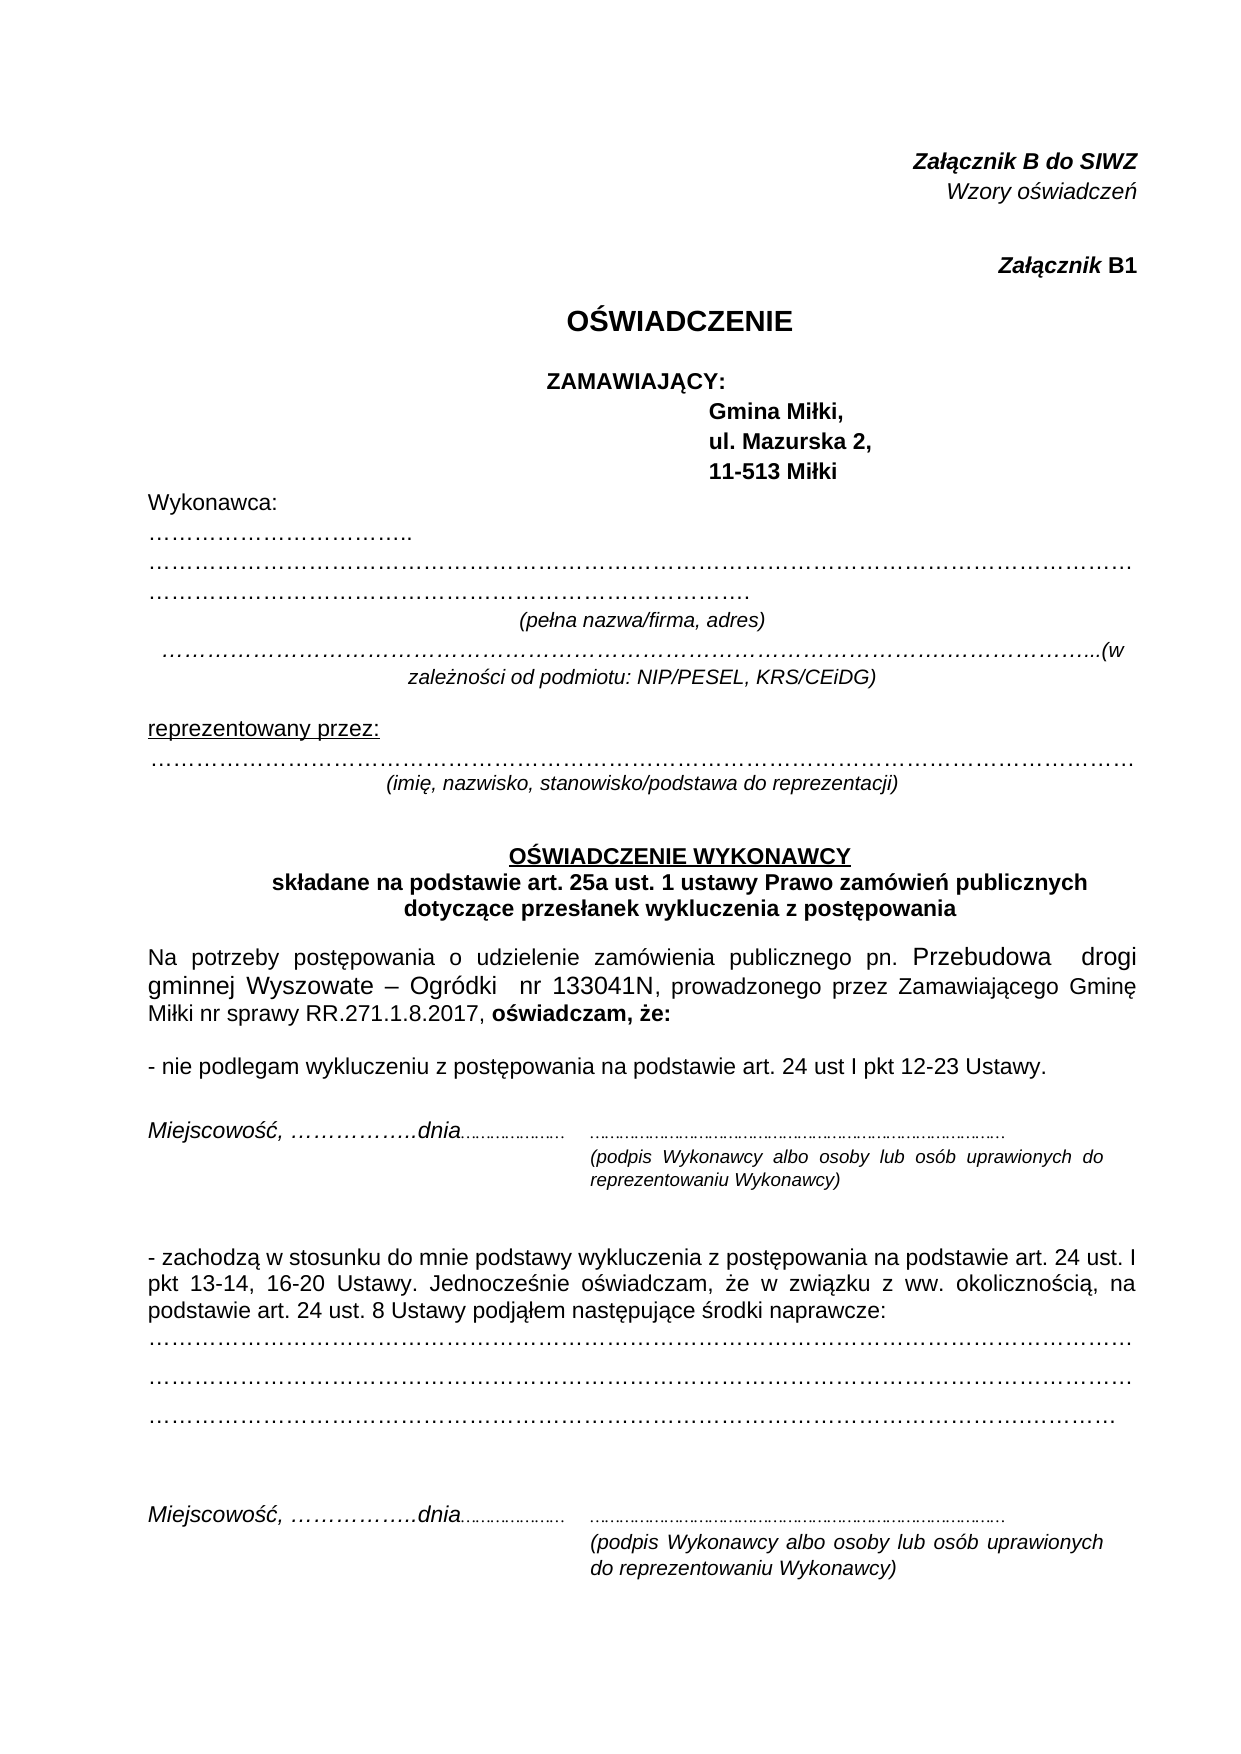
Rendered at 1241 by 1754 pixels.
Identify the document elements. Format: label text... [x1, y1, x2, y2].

text - nie podlegam wykluczeniu z postępowania na podstawie art. 24 ust I pkt 12-23 Ustawy. [148, 1053, 1137, 1079]
text ZAMAWIAJĄCY: [223, 368, 1137, 394]
text Załącznik B1 [223, 252, 1137, 278]
text Wykonawca: [148, 488, 1137, 515]
text Na potrzeby postępowania o udzielenie zamówienia publicznego pn. Przebudowa drogi gminnej Wyszowate – Ogródki nr 133041N, prowadzonego przez Zamawiającego Gminę Miłki nr sprawy RR.271.1.8.2017, oświadczam, że: [148, 942, 1137, 1026]
text …………………………………………………………………………………………………………………(imię, nazwisko, stanowisko/podstawa do reprezentacji) [148, 745, 1137, 795]
text reprezentowany przez: [148, 715, 1137, 741]
text (podpis Wykonawcy albo osoby lub osób uprawionych do reprezentowaniu Wykonawcy) [590, 1529, 1104, 1579]
text Wzory oświadczeń [223, 178, 1137, 204]
text - zachodzą w stosunku do mnie podstawy wykluczenia z postępowania na podstawie art. 24 ust. I pkt 13-14, 16-20 Ustawy. Jednocześnie oświadczam, że w związku z ww. okolicznością, na podstawie art. 24 ust. 8 Ustawy podjąłem następujące środki naprawcze: [148, 1244, 1137, 1323]
text Załącznik B do SIWZ [223, 148, 1137, 174]
text OŚWIADCZENIE WYKONAWCY składane na podstawie art. 25a ust. 1 ustawy Prawo zamówień publicznych dotyczące przesłanek wykluczenia z postępowania [223, 843, 1137, 922]
text ul. Mazurska 2, [223, 428, 1137, 454]
text 11-513 Miłki [223, 458, 1137, 484]
text (pełna nazwa/firma, adres) [148, 608, 1137, 632]
text ……………………………..………………………………………………………………………………………………………………………………………………………………………………………. [148, 519, 1137, 604]
text OŚWIADCZENIE [223, 304, 1137, 338]
text ………………………………………………………………………………………….………………...(w zależności od podmiotu: NIP/PESEL, KRS/CEiDG) [148, 636, 1137, 689]
text Miejscowość, ……………..dnia………………… ………………………………………………………………………… [148, 1501, 1104, 1527]
text ………………………………………………………………………………………………………………………………………………………………………………………………………………………………………………………………………………………………………………………………………….………… [148, 1323, 1137, 1429]
text Gmina Miłki, [223, 398, 1137, 424]
text (podpis Wykonawcy albo osoby lub osób uprawionych do reprezentowaniu Wykonawcy) [590, 1146, 1104, 1191]
text Miejscowość, ……………..dnia………………… ………………………………………………………………………… [148, 1117, 1104, 1144]
